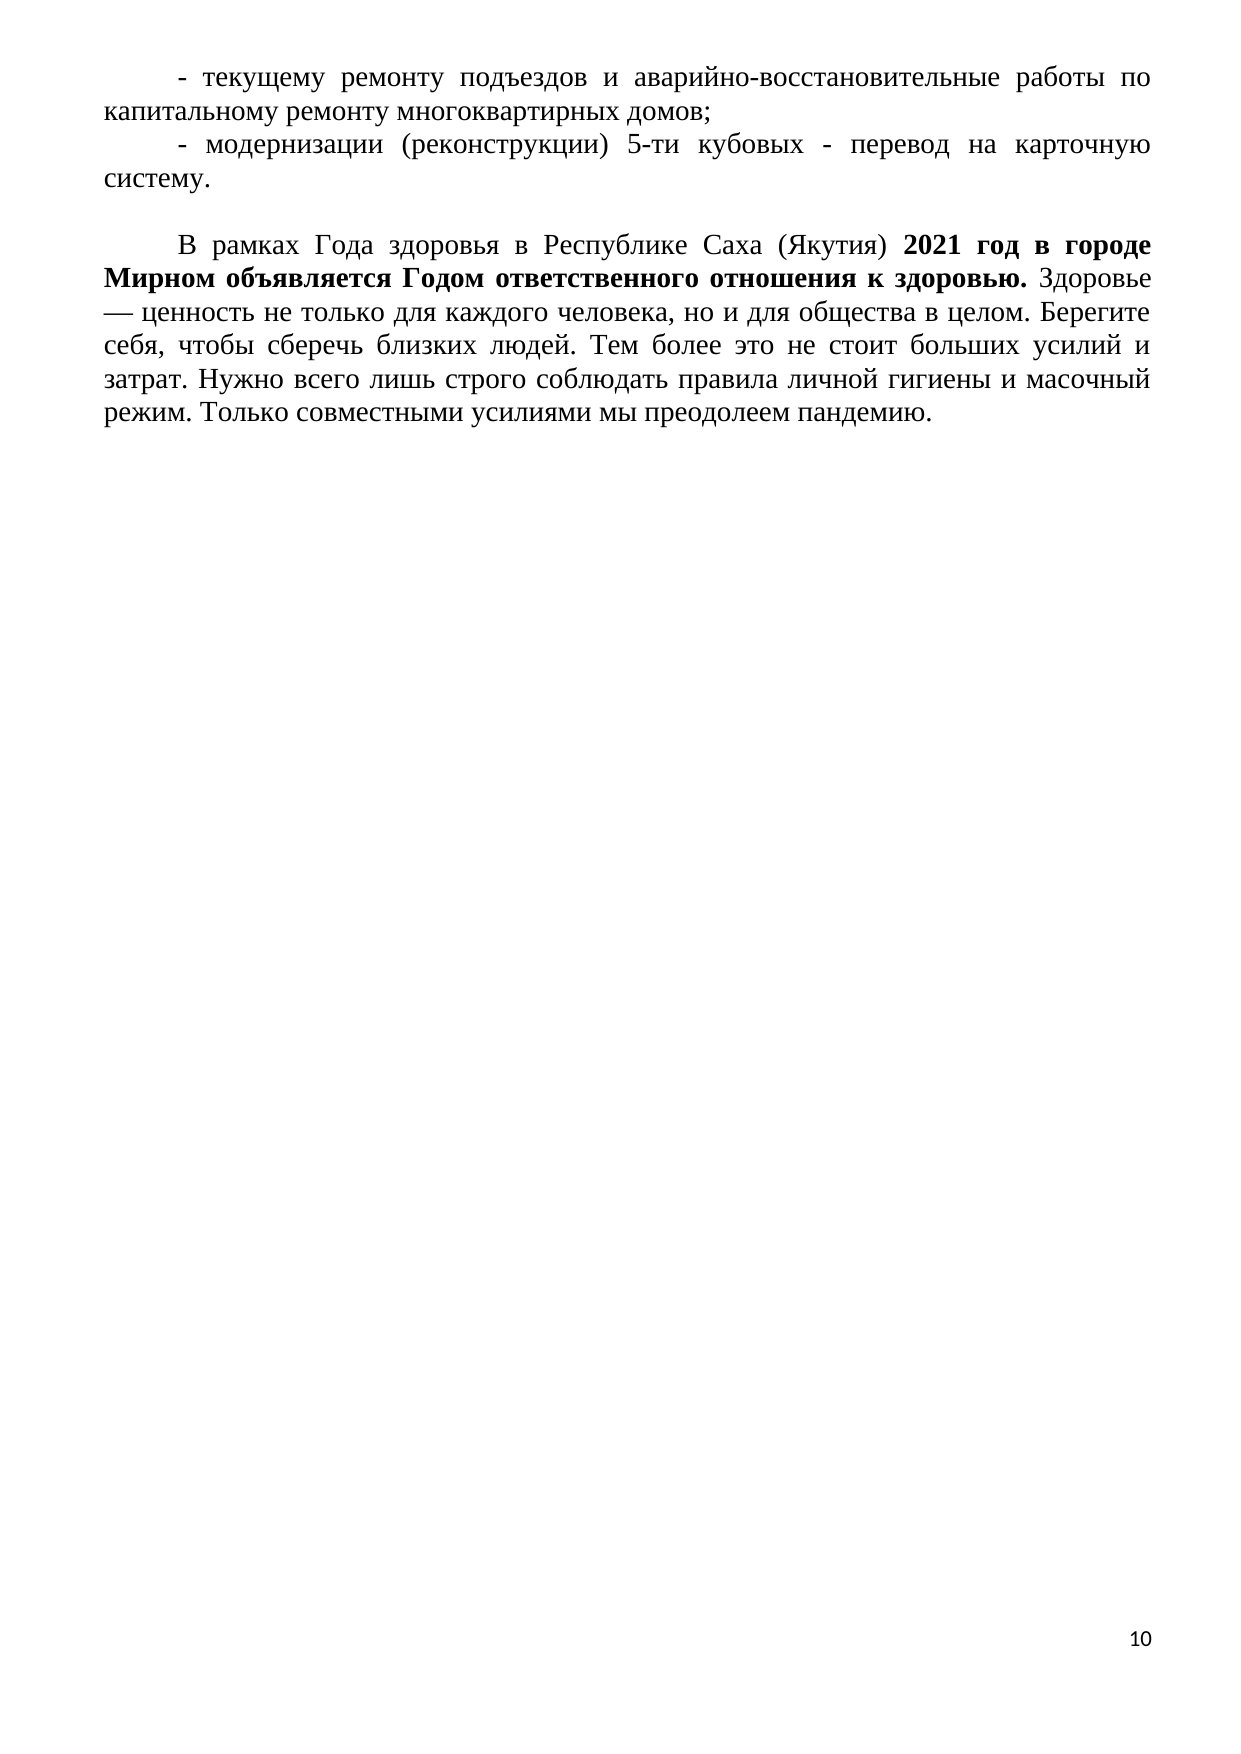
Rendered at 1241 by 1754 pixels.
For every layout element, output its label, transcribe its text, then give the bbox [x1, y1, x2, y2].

text - модернизации (реконструкции) 5-ти кубовых - перевод на карточную систему. [103, 126, 1152, 193]
text В рамках Года здоровья в Республике Саха (Якутия) 2021 год в городе Мирном объявляется Годом ответственного отношения к здоровью. Здоровье — ценность не только для каждого человека, но и для общества в целом. Берегите себя, чтобы сберечь близких людей. Тем более это не стоит больших усилий и затрат. Нужно всего лишь строго соблюдать правила личной гигиены и масочный режим. Только совместными усилиями мы преодолеем пандемию. [103, 227, 1152, 428]
text - текущему ремонту подъездов и аварийно-восстановительные работы по капитальному ремонту многоквартирных домов; [103, 59, 1152, 126]
